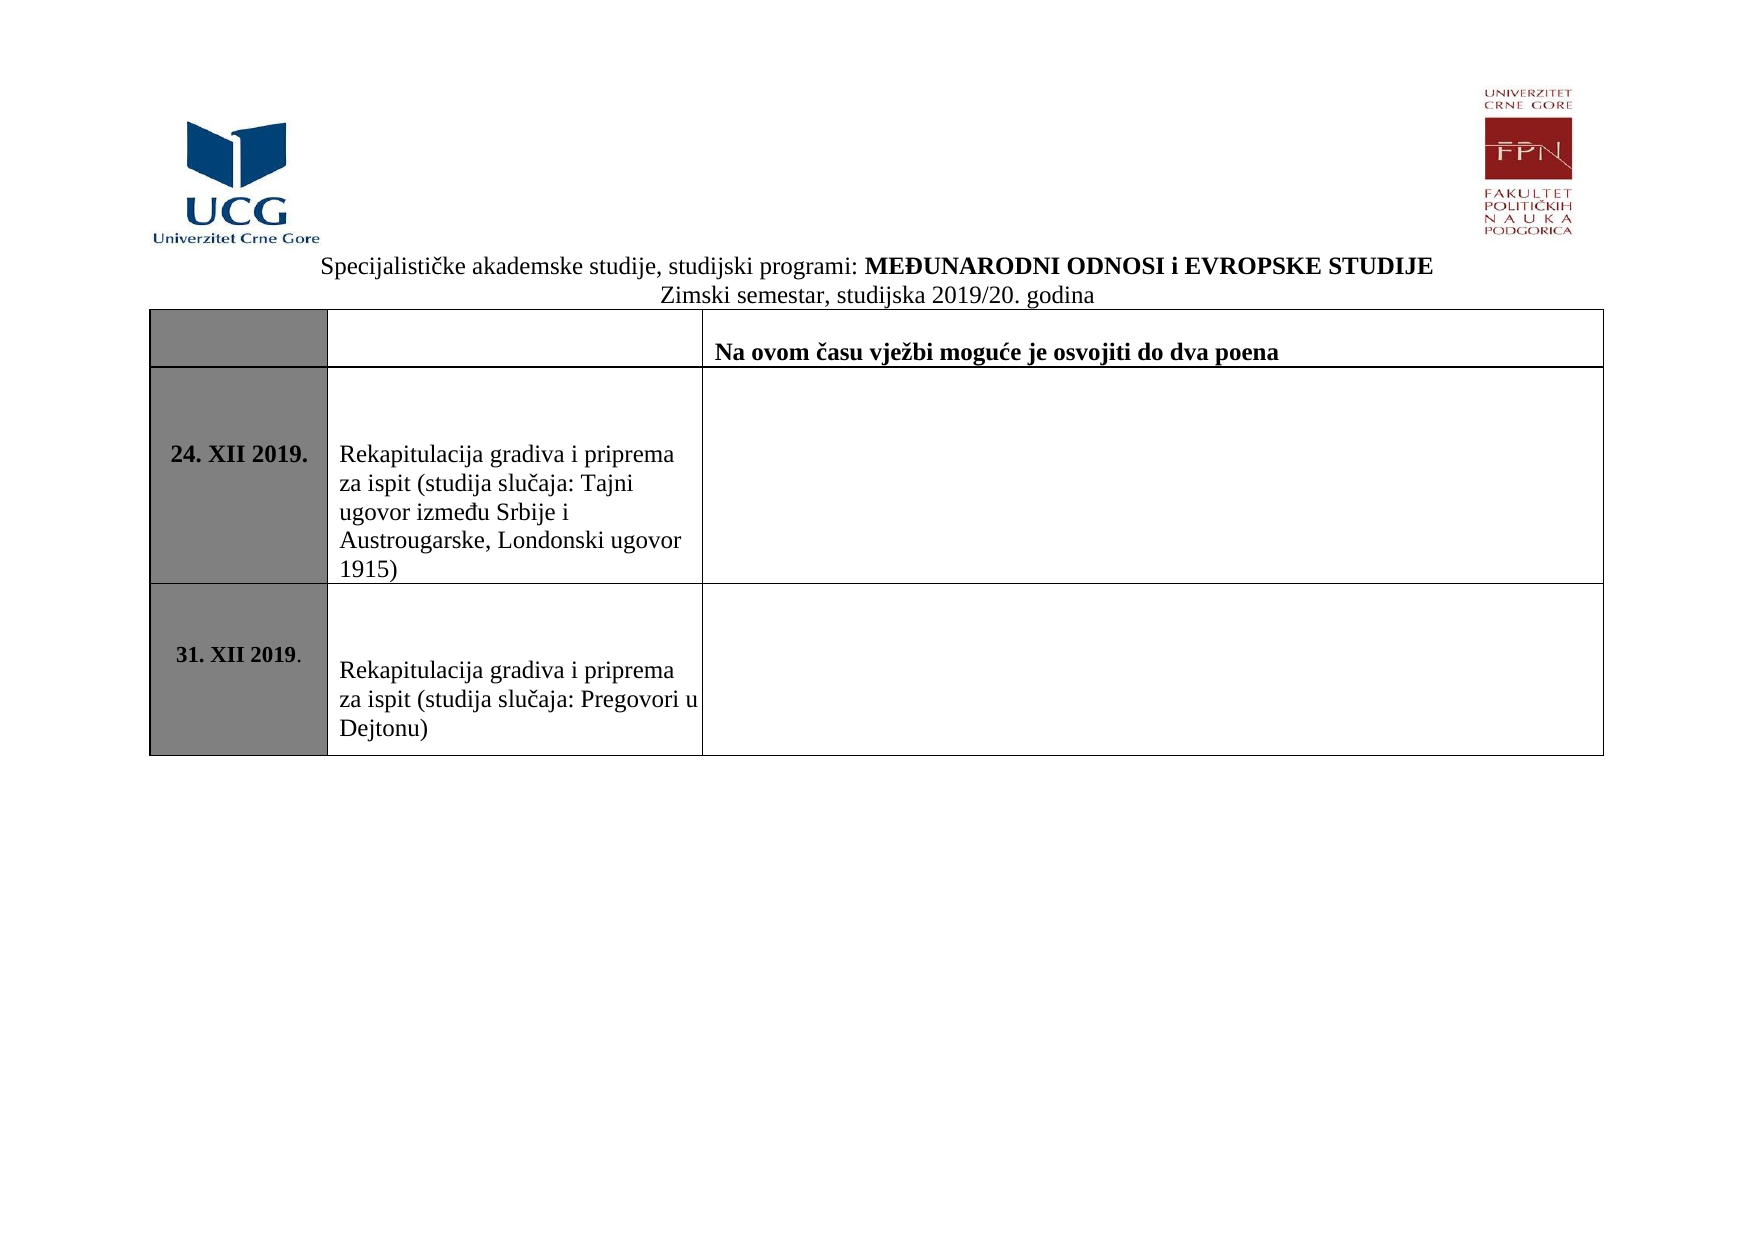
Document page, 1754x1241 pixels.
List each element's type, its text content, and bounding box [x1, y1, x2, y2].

text Zimski semestar, studijska 2019/20. godina [318, 280, 1436, 309]
picture [1477, 85, 1574, 243]
table_cell [703, 368, 1603, 583]
table_header [328, 310, 702, 366]
picture [150, 120, 322, 251]
table_cell 24. XII 2019. [151, 368, 327, 583]
table_cell Rekapitulacija gradiva i priprema za ispit (studija slučaja: Pregovori u Dejtonu) [328, 584, 702, 755]
table_header [151, 310, 327, 366]
table_cell Rekapitulacija gradiva i priprema za ispit (studija slučaja: Tajni ugovor između Srbije i Austrougarske, Londonski ugovor 1915) [328, 368, 702, 583]
text Specijalističke akademske studije, studijski programi: MEĐUNARODNI ODNOSI i EVROPSKE STUDIJE [318, 251, 1436, 280]
table_cell [703, 584, 1603, 755]
table_header Na ovom času vježbi moguće je osvojiti do dva poena [703, 310, 1603, 366]
table_cell 31. XII 2019. [151, 584, 327, 755]
